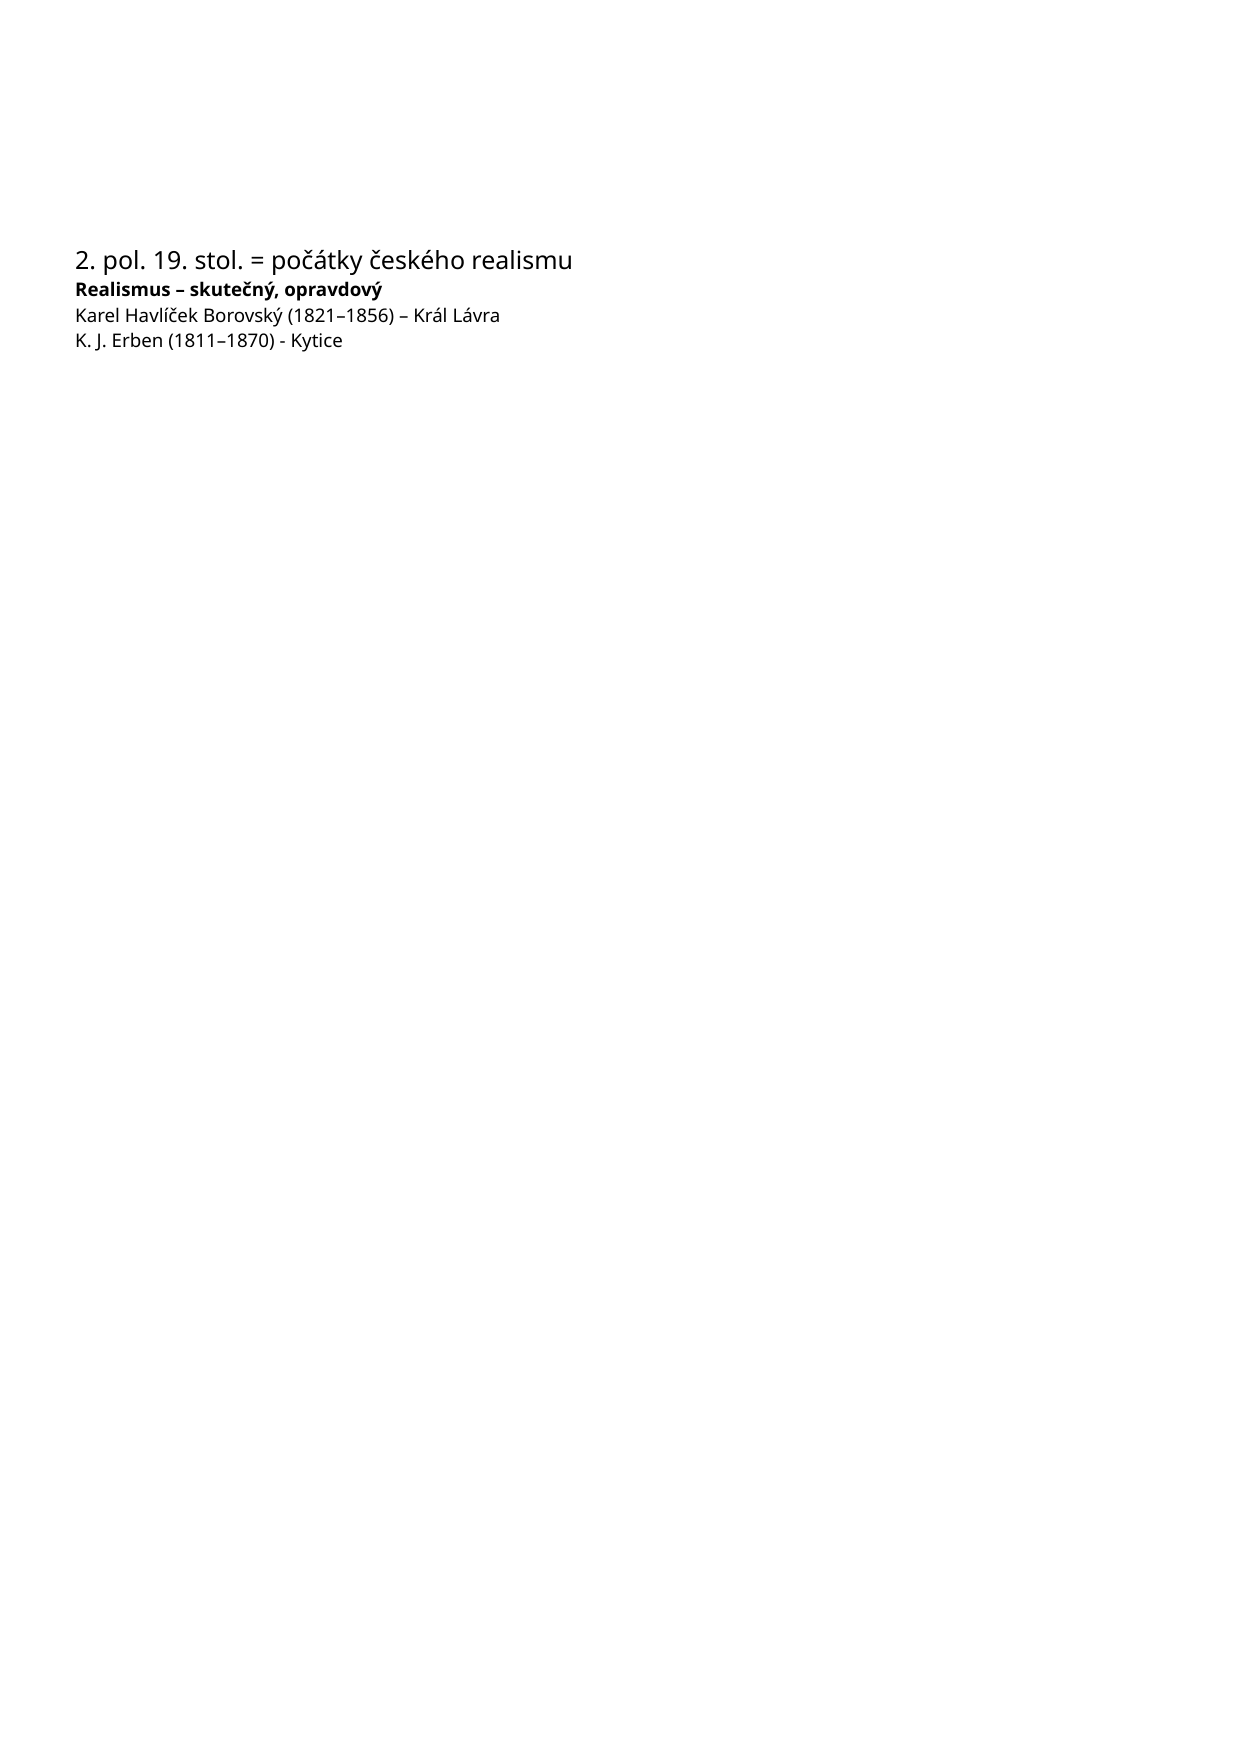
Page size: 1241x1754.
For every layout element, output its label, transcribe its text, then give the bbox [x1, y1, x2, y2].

text Realismus – skutečný, opravdový [75, 277, 1165, 302]
text 2. pol. 19. stol. = počátky českého realismu [75, 242, 1165, 277]
text K. J. Erben (1811–1870) - Kytice [75, 328, 1165, 353]
text Karel Havlíček Borovský (1821–1856) – Král Lávra [75, 302, 1165, 328]
